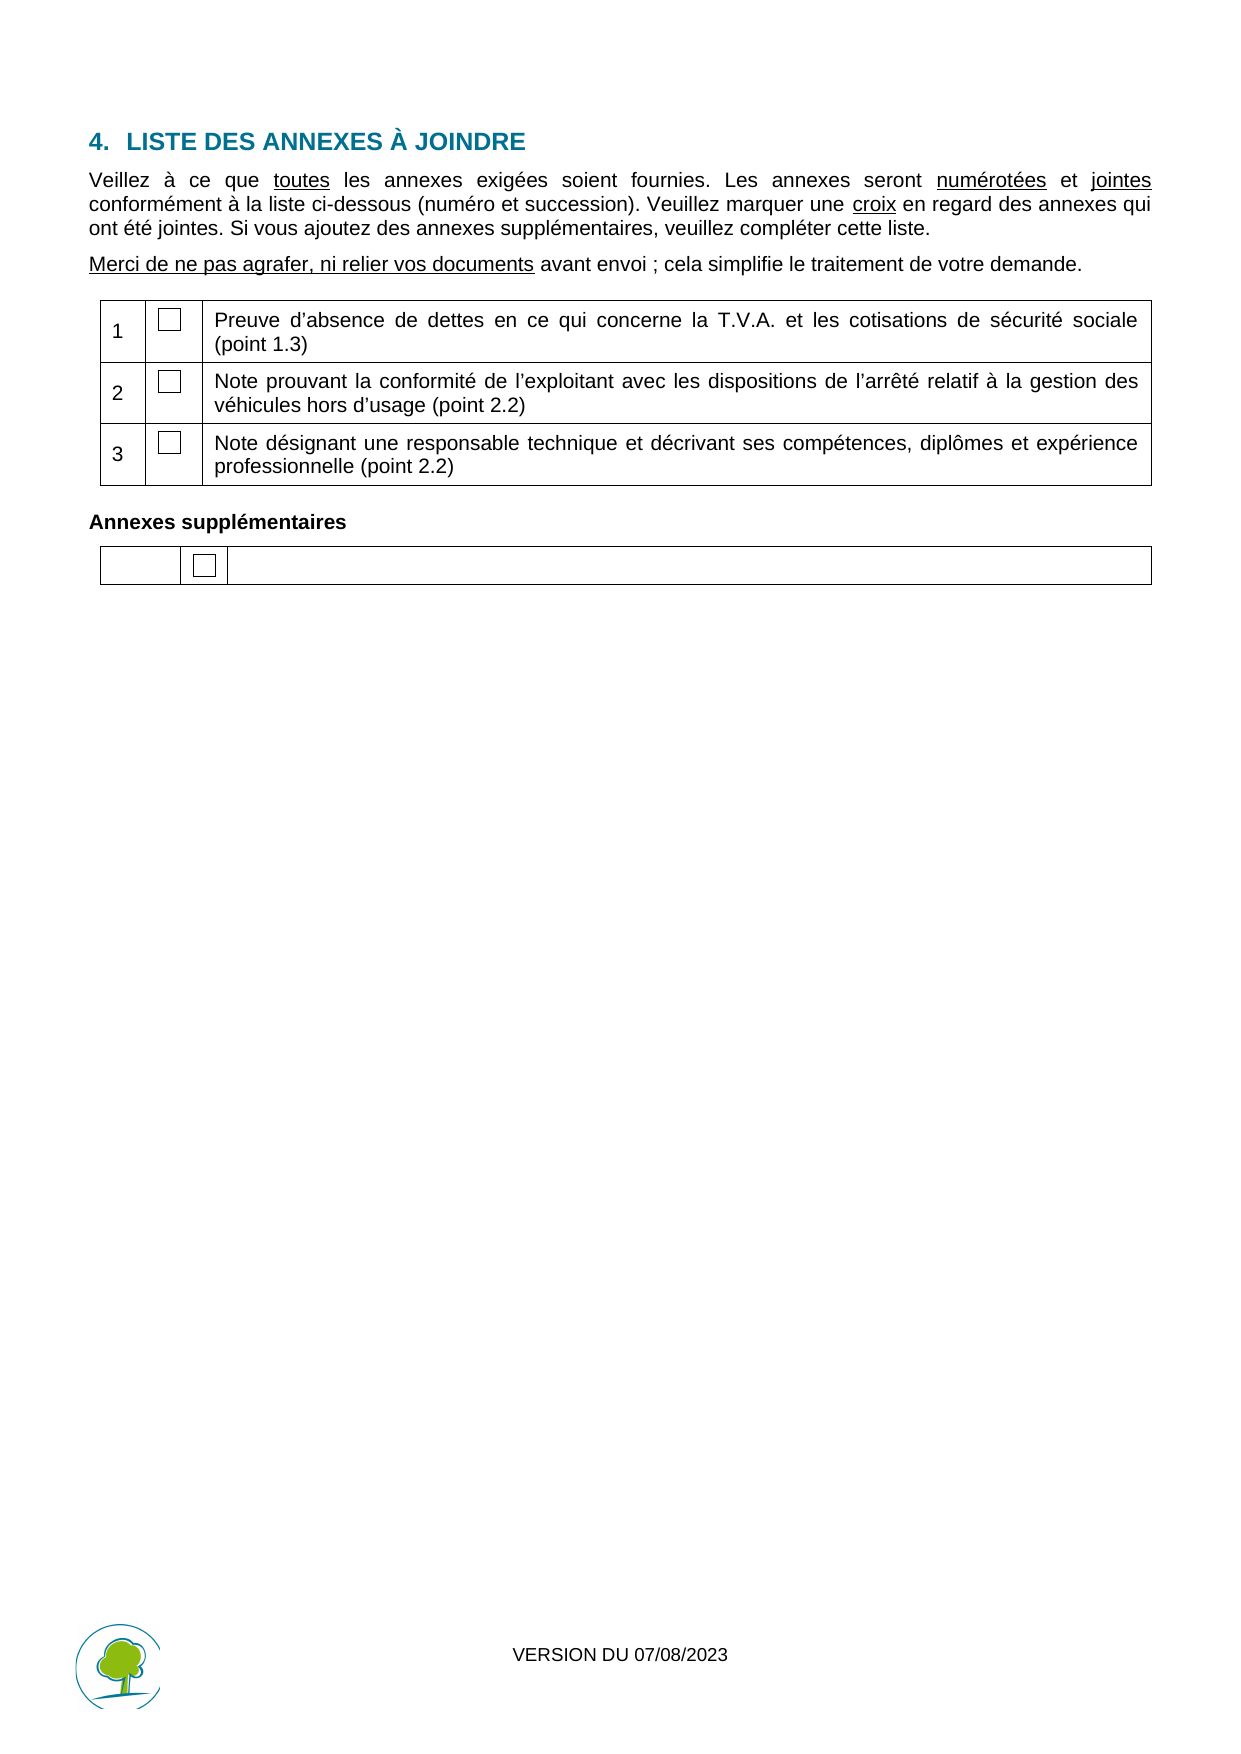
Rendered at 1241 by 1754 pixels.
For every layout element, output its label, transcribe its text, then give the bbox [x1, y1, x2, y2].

table_cell Note désignant une responsable technique et décrivant ses compétences, diplômes et expérience professionnelle (point 2.2) [203, 424, 1151, 484]
table_header [146, 301, 202, 362]
table_header 1 [101, 301, 145, 362]
text Veillez à ce que toutes les annexes exigées soient fournies. Les annexes seront numérotées et jointes conformément à la liste ci-dessous (numéro et succession). Veuillez marquer une croix en regard des annexes qui ont été jointes. Si vous ajoutez des annexes supplémentaires, veuillez compléter cette liste. [89, 168, 1152, 240]
table_cell [146, 424, 202, 484]
text Annexes supplémentaires [89, 509, 1152, 533]
table_cell 3 [101, 424, 145, 484]
list LISTE DES ANNEXES À JOINDRE [89, 127, 1063, 155]
picture [75, 1624, 160, 1709]
table_header Preuve d’absence de dettes en ce qui concerne la T.V.A. et les cotisations de sécurité sociale (point 1.3) [203, 301, 1151, 362]
table_cell Note prouvant la conformité de l’exploitant avec les dispositions de l’arrêté relatif à la gestion des véhicules hors d’usage (point 2.2) [203, 363, 1151, 423]
table_cell 2 [101, 363, 145, 423]
text Merci de ne pas agrafer, ni relier vos documents avant envoi ; cela simplifie le traitement de votre demande. [89, 252, 1152, 276]
table_cell [146, 363, 202, 423]
